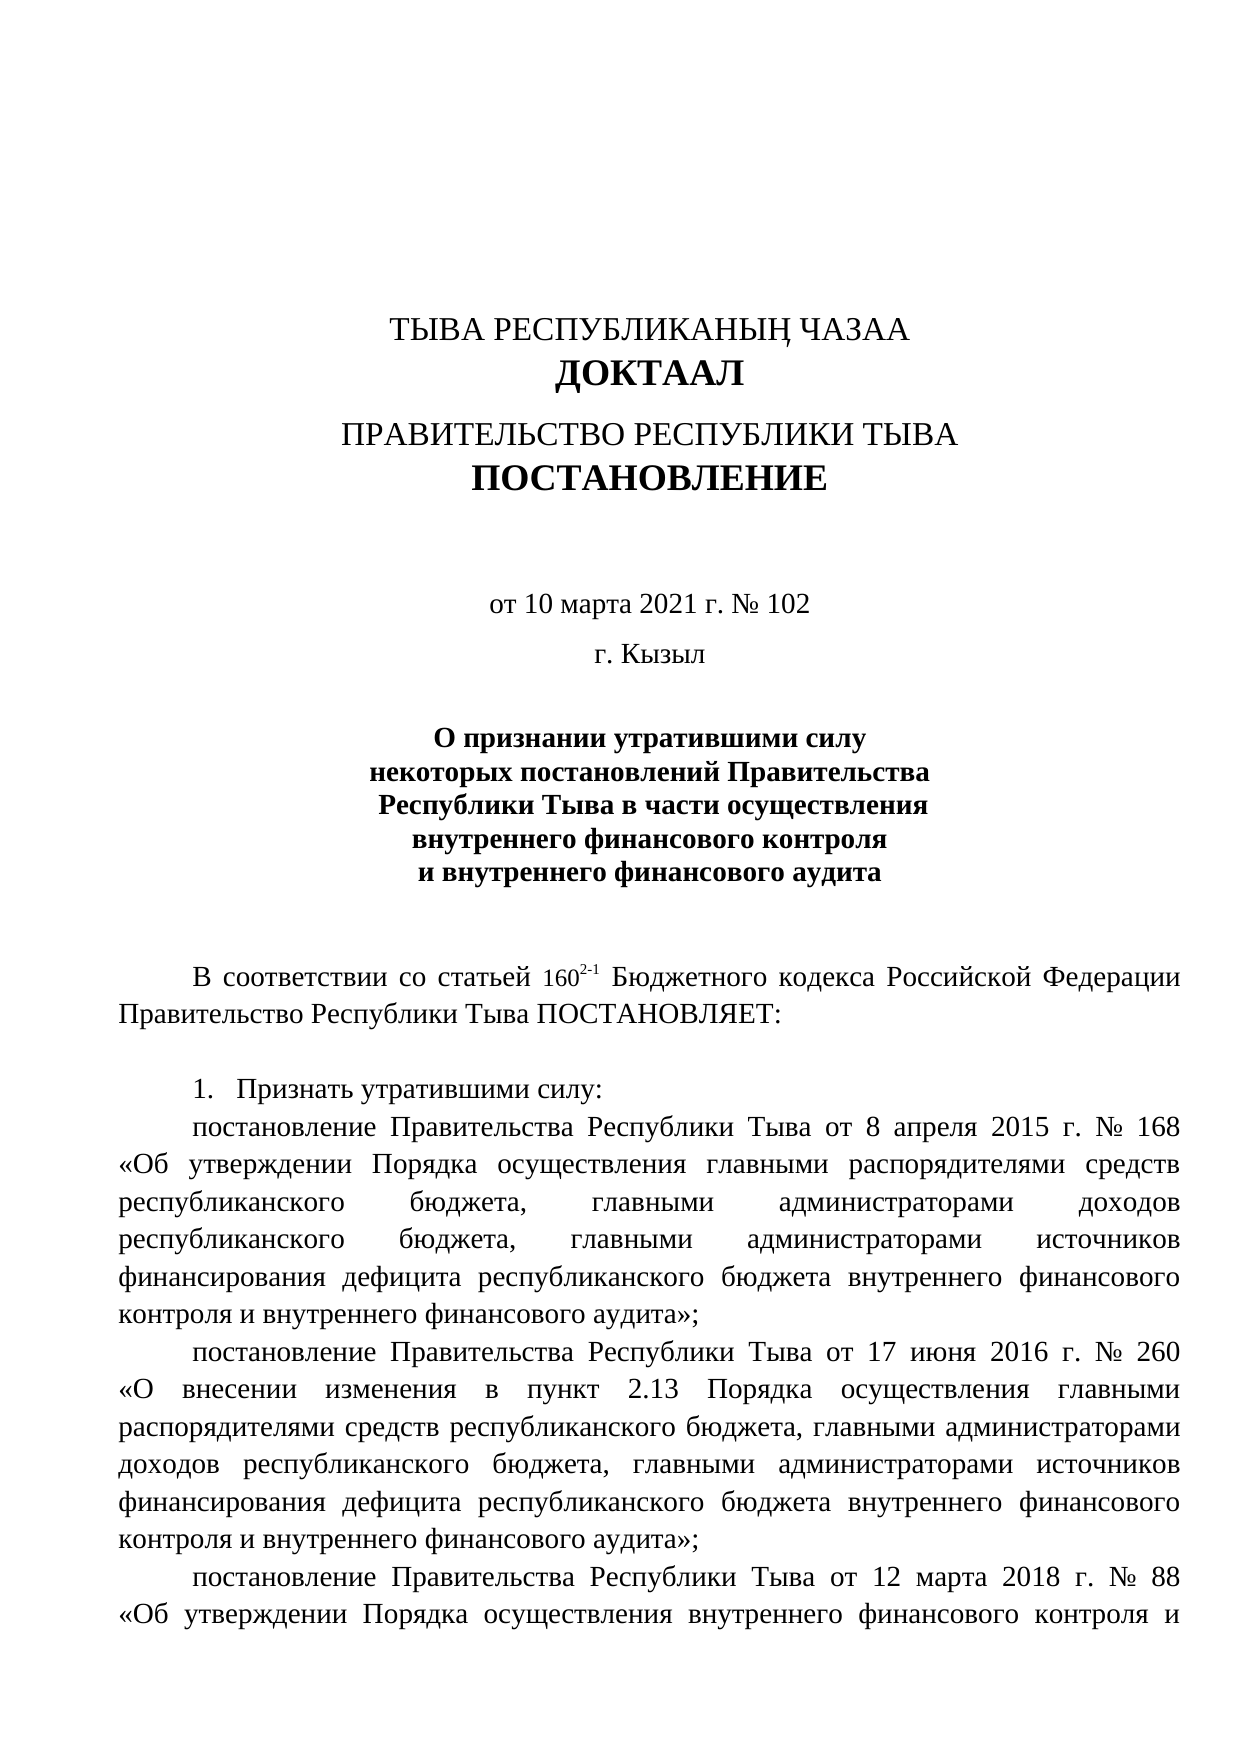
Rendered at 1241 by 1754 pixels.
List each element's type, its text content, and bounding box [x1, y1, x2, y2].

text некоторых постановлений Правительства [118, 754, 1181, 787]
text ПРАВИТЕЛЬСТВО РЕСПУБЛИКИ ТЫВА ПОСТАНОВЛЕНИЕ [118, 414, 1181, 499]
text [118, 1555, 1181, 1630]
text от 10 марта 2021 г. № 102 [118, 586, 1181, 619]
text ТЫВА РЕСПУБЛИКАНЫӉ ЧАЗАА ДОКТААЛ [118, 309, 1181, 394]
text г. Кызыл [118, 636, 1181, 670]
text внутреннего финансового контроля [118, 821, 1181, 854]
text постановление Правительства Республики Тыва от 17 июня 2016 г. № 260 «О внесении изменения в пункт 2.13 Порядка осуществления главными распорядителями средств республиканского бюджета, главными администраторами доходов республиканского бюджета, главными администраторами источников финансирования дефицита республиканского бюджета внутреннего финансового контроля и внутреннего финансового аудита»; [118, 1330, 1181, 1555]
text и внутреннего финансового аудита [118, 854, 1181, 888]
text Республики Тыва в части осуществления [118, 787, 1181, 821]
text постановление Правительства Республики Тыва от 8 апреля 2015 г. № 168 «Об утверждении Порядка осуществления главными распорядителями средств республиканского бюджета, главными администраторами доходов республиканского бюджета, главными администраторами источников финансирования дефицита республиканского бюджета внутреннего финансового контроля и внутреннего финансового аудита»; [118, 1105, 1181, 1330]
text В соответствии со статьей Бюджетного кодекса Российской Федерации Правительство Республики Тыва ПОСТАНОВЛЯЕТ: [118, 955, 1181, 1030]
list Признать утратившими силу: [118, 1067, 1181, 1105]
text О признании утратившими силу [118, 720, 1181, 754]
